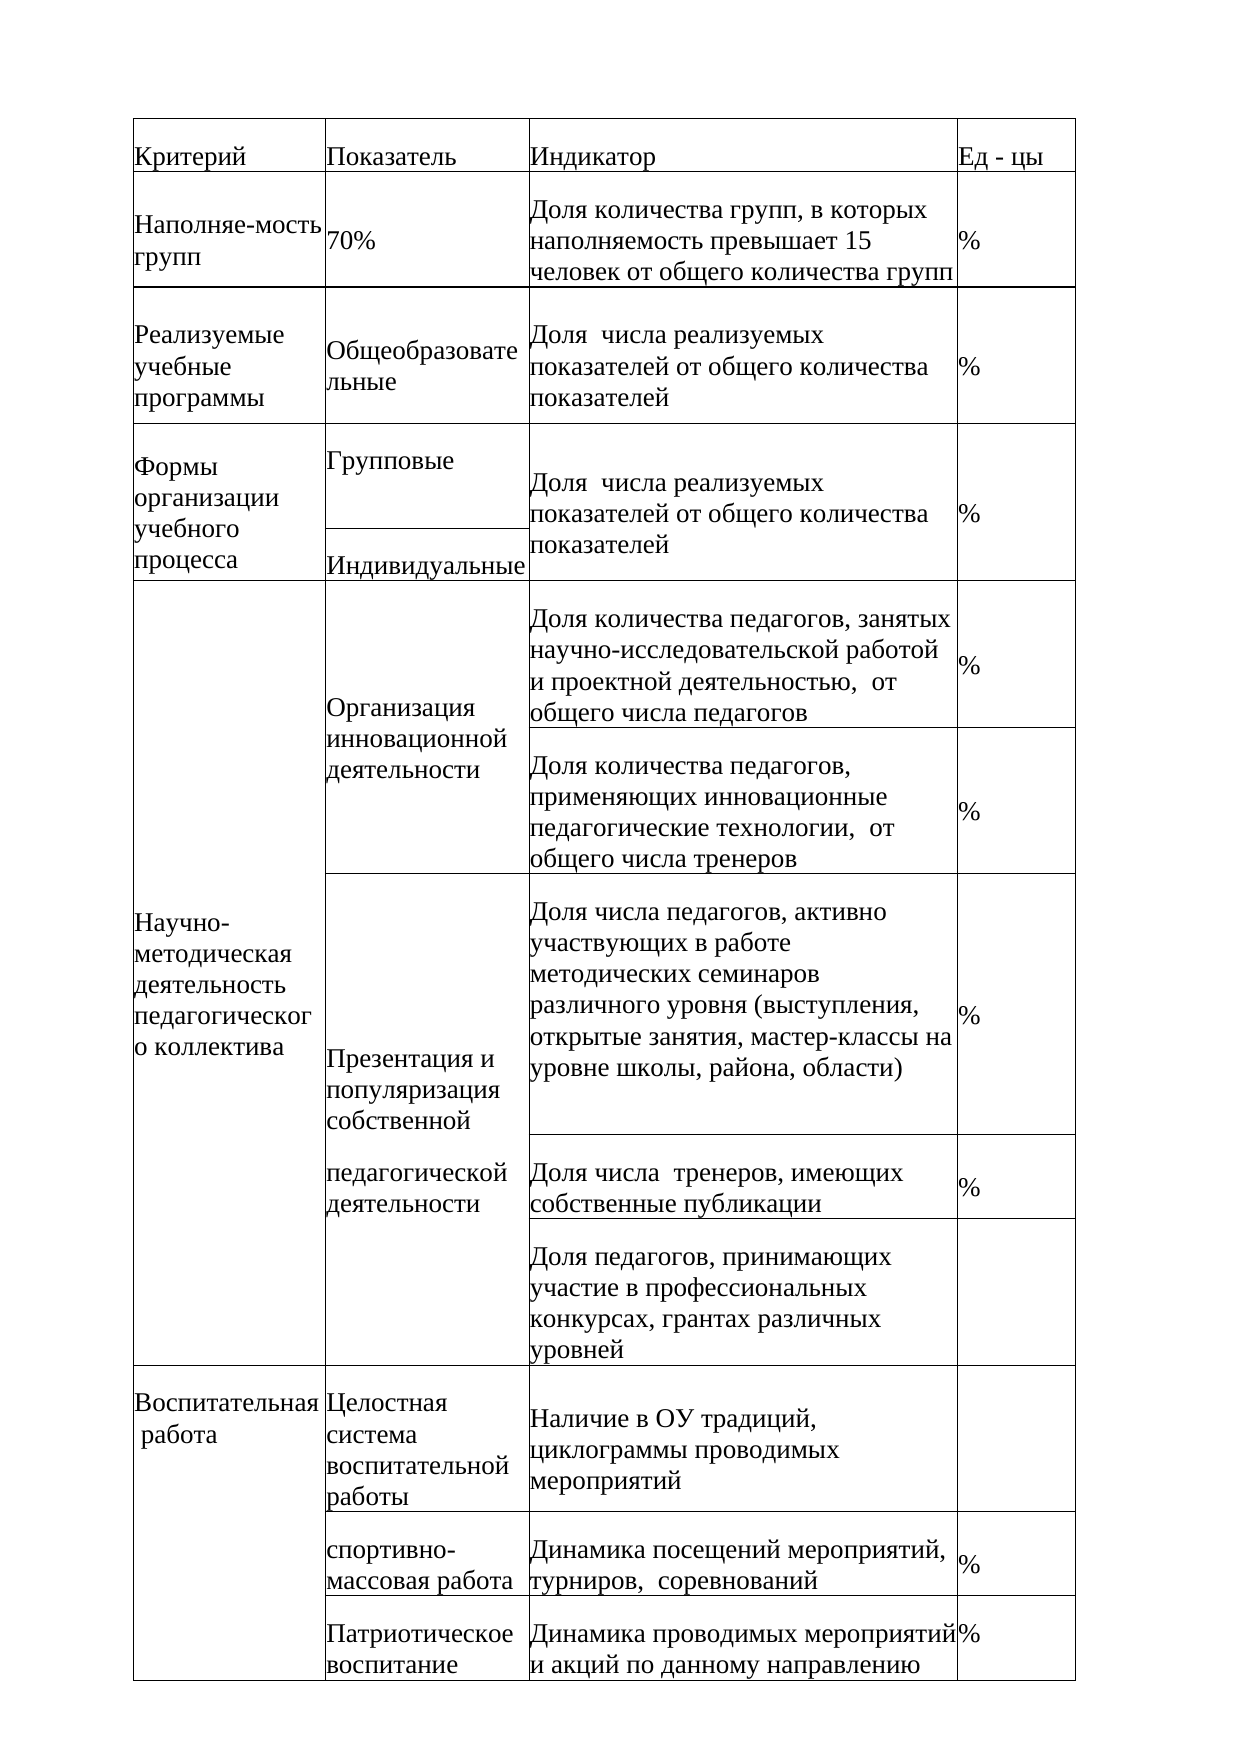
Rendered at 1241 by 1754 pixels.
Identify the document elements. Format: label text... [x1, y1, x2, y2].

table_cell [958, 1219, 1075, 1365]
table_cell Доля числа реализуемых показателей от общего количества показателей [530, 288, 957, 422]
table_cell Доля количества групп, в которых наполняемость превышает 15 человек от общего количества групп [530, 172, 957, 286]
table_cell % [958, 728, 1075, 873]
table_cell % [958, 1135, 1075, 1218]
table_cell % [958, 424, 1075, 580]
table_cell Индивидуальные [326, 529, 529, 580]
table_cell % [958, 288, 1075, 422]
table_cell % [958, 581, 1075, 727]
table_cell 70% [326, 172, 529, 286]
table_cell Формы организации учебного процесса [134, 424, 325, 580]
table_cell Общеобразовательные [326, 288, 529, 422]
table_cell Патриотическое воспитание [326, 1596, 529, 1679]
table_cell спортивно-массовая работа [326, 1512, 529, 1595]
table_cell Воспитательная работа [134, 1366, 325, 1679]
table_cell Динамика посещений мероприятий, турниров, соревнований [530, 1512, 957, 1595]
table_cell Наличие в ОУ традиций, циклограммы проводимых мероприятий [530, 1366, 957, 1511]
table_cell Доля числа реализуемых показателей от общего количества показателей [530, 424, 957, 580]
table_cell Доля количества педагогов, занятых научно-исследовательской работой и проектной деятельностью, от общего числа педагогов [530, 581, 957, 727]
table_cell Презентация и популяризация собственной педагогической деятельности [326, 874, 529, 1365]
table_cell Реализуемые учебные программы [134, 288, 325, 422]
table_header Ед - цы [958, 119, 1075, 171]
table_cell % [958, 172, 1075, 286]
table_cell Наполняе-мость групп [134, 172, 325, 286]
table_cell % [958, 1596, 1075, 1679]
table_cell % [958, 1512, 1075, 1595]
table_cell Организация инновационной деятельности [326, 581, 529, 873]
table_cell Доля числа педагогов, активно участвующих в работе методических семинаров различного уровня (выступления, открытые занятия, мастер-классы на уровне школы, района, области) [530, 874, 957, 1134]
table_cell Целостная система воспитательной работы [326, 1366, 529, 1511]
table_cell Доля педагогов, принимающих участие в профессиональных конкурсах, грантах различных уровней [530, 1219, 957, 1365]
table_cell Доля числа тренеров, имеющих собственные публикации [530, 1135, 957, 1218]
table_cell Научно-методическая деятельность педагогического коллектива [134, 581, 325, 1365]
table_header Показатель [326, 119, 529, 171]
table_cell % [958, 874, 1075, 1134]
table_cell [958, 1366, 1075, 1511]
table_header Индикатор [530, 119, 957, 171]
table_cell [530, 1596, 957, 1679]
table_cell Доля количества педагогов, применяющих инновационные педагогические технологии, от общего числа тренеров [530, 728, 957, 873]
table_header Критерий [134, 119, 325, 171]
table_cell Групповые [326, 424, 529, 527]
